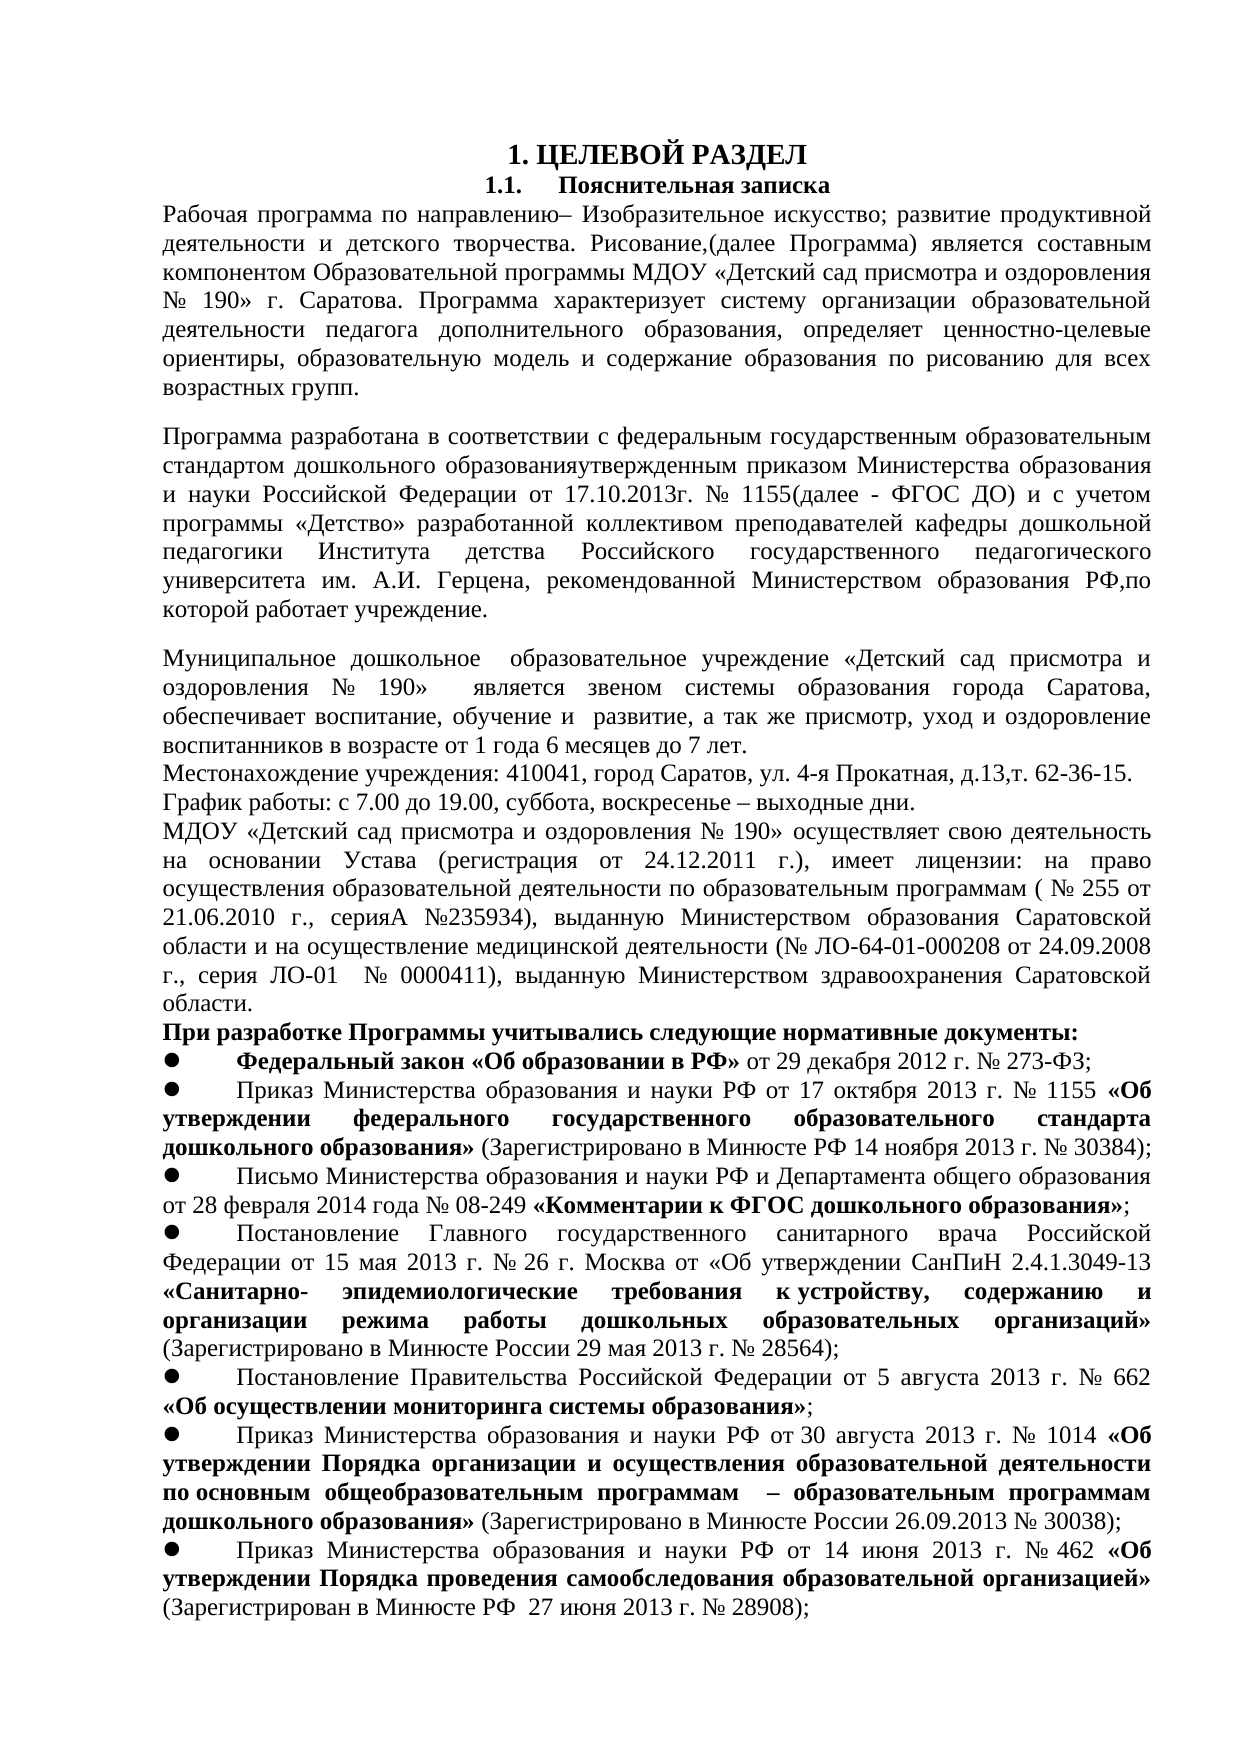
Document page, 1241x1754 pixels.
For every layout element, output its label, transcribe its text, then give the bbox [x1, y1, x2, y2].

text Рабочая программа по направлению– Изобразительное искусство; развитие продуктивной деятельности и детского творчества. Рисование,(далее Программа) является составным компонентом Образовательной программы МДОУ «Детский сад присмотра и оздоровления № 190» г. Саратова. Программа характеризует систему организации образовательной деятельности педагога дополнительного образования, определяет ценностно-целевые ориентиры, образовательную модель и содержание образования по рисованию для всех возрастных групп. [162, 199, 1152, 401]
title Федеральный закон «Об образовании в РФ» от 29 декабря 2012 г. № 273-ФЗ; [162, 1046, 1152, 1075]
title МДОУ «Детский сад присмотра и оздоровления № 190» осуществляет свою деятельность на основании Устава (регистрация от 24.12.2011 г.), имеет лицензии: на право осуществления образовательной деятельности по образовательным программам ( № 255 от 21.06.2010 г., серияА №235934), выданную Министерством образования Саратовской области и на осуществление медицинской деятельности (№ ЛО-64-01-000208 от 24.09.2008 г., серия ЛО-01 № 0000411), выданную Министерством здравоохранения Саратовской области. [162, 816, 1152, 1017]
title Постановление Главного государственного санитарного врача Российской Федерации от 15 мая 2013 г. № 26 г. Москва от «Об утверждении СанПиН 2.4.1.3049-13 «Санитарно- эпидемиологические требования к устройству, содержанию и организации режима работы дошкольных образовательных организаций» (Зарегистрировано в Минюсте России 29 мая 2013 г. № 28564); [162, 1218, 1152, 1362]
list Пояснительная записка [162, 171, 1152, 199]
title Приказ Министерства образования и науки РФ от 14 июня 2013 г. № 462 «Об утверждении Порядка проведения самообследования образовательной организацией» (Зарегистрирован в Минюсте РФ 27 июня 2013 г. № 28908); [162, 1535, 1152, 1621]
title График работы: с 7.00 до 19.00, суббота, воскресенье – выходные дни. [162, 787, 1152, 816]
title Приказ Министерства образования и науки РФ от 17 октября 2013 г. № 1155 «Об утверждении федерального государственного образовательного стандарта дошкольного образования» (Зарегистрировано в Минюсте РФ 14 ноября 2013 г. № 30384); [162, 1075, 1152, 1161]
title Письмо Министерства образования и науки РФ и Департамента общего образования от 28 февраля 2014 года № 08-249 «Комментарии к ФГОС дошкольного образования»; [162, 1161, 1152, 1218]
title Постановление Правительства Российской Федерации от 5 августа 2013 г. № 662 «Об осуществлении мониторинга системы образования»; [162, 1362, 1152, 1420]
title Местонахождение учреждения: 410041, город Саратов, ул. 4-я Прокатная, д.13,т. 62-36-15. [162, 758, 1152, 787]
text Программа разработана в соответствии с федеральным государственным образовательным стандартом дошкольного образованияутвержденным приказом Министерства образования и науки Российской Федерации от 17.10.2013г. № 1155(далее - ФГОС ДО) и с учетом программы «Детство» разработанной коллективом преподавателей кафедры дошкольной педагогики Института детства Российского государственного педагогического университета им. А.И. Герцена, рекомендованной Министерством образования РФ,по которой работает учреждение. [162, 421, 1152, 623]
title Приказ Министерства образования и науки РФ от 30 августа 2013 г. № 1014 «Об утверждении Порядка организации и осуществления образовательной деятельности по основным общеобразовательным программам – образовательным программам дошкольного образования» (Зарегистрировано в Минюсте России 26.09.2013 № 30038); [162, 1420, 1152, 1535]
title Муниципальное дошкольное образовательное учреждение «Детский сад присмотра и оздоровления № 190» является звеном системы образования города Саратова, обеспечивает воспитание, обучение и развитие, а так же присмотр, уход и оздоровление воспитанников в возрасте от 1 года 6 месяцев до 7 лет. [162, 643, 1152, 758]
text При разработке Программы учитывались следующие нормативные документы: [162, 1017, 1152, 1046]
text 1. ЦЕЛЕВОЙ РАЗДЕЛ [162, 137, 1152, 171]
